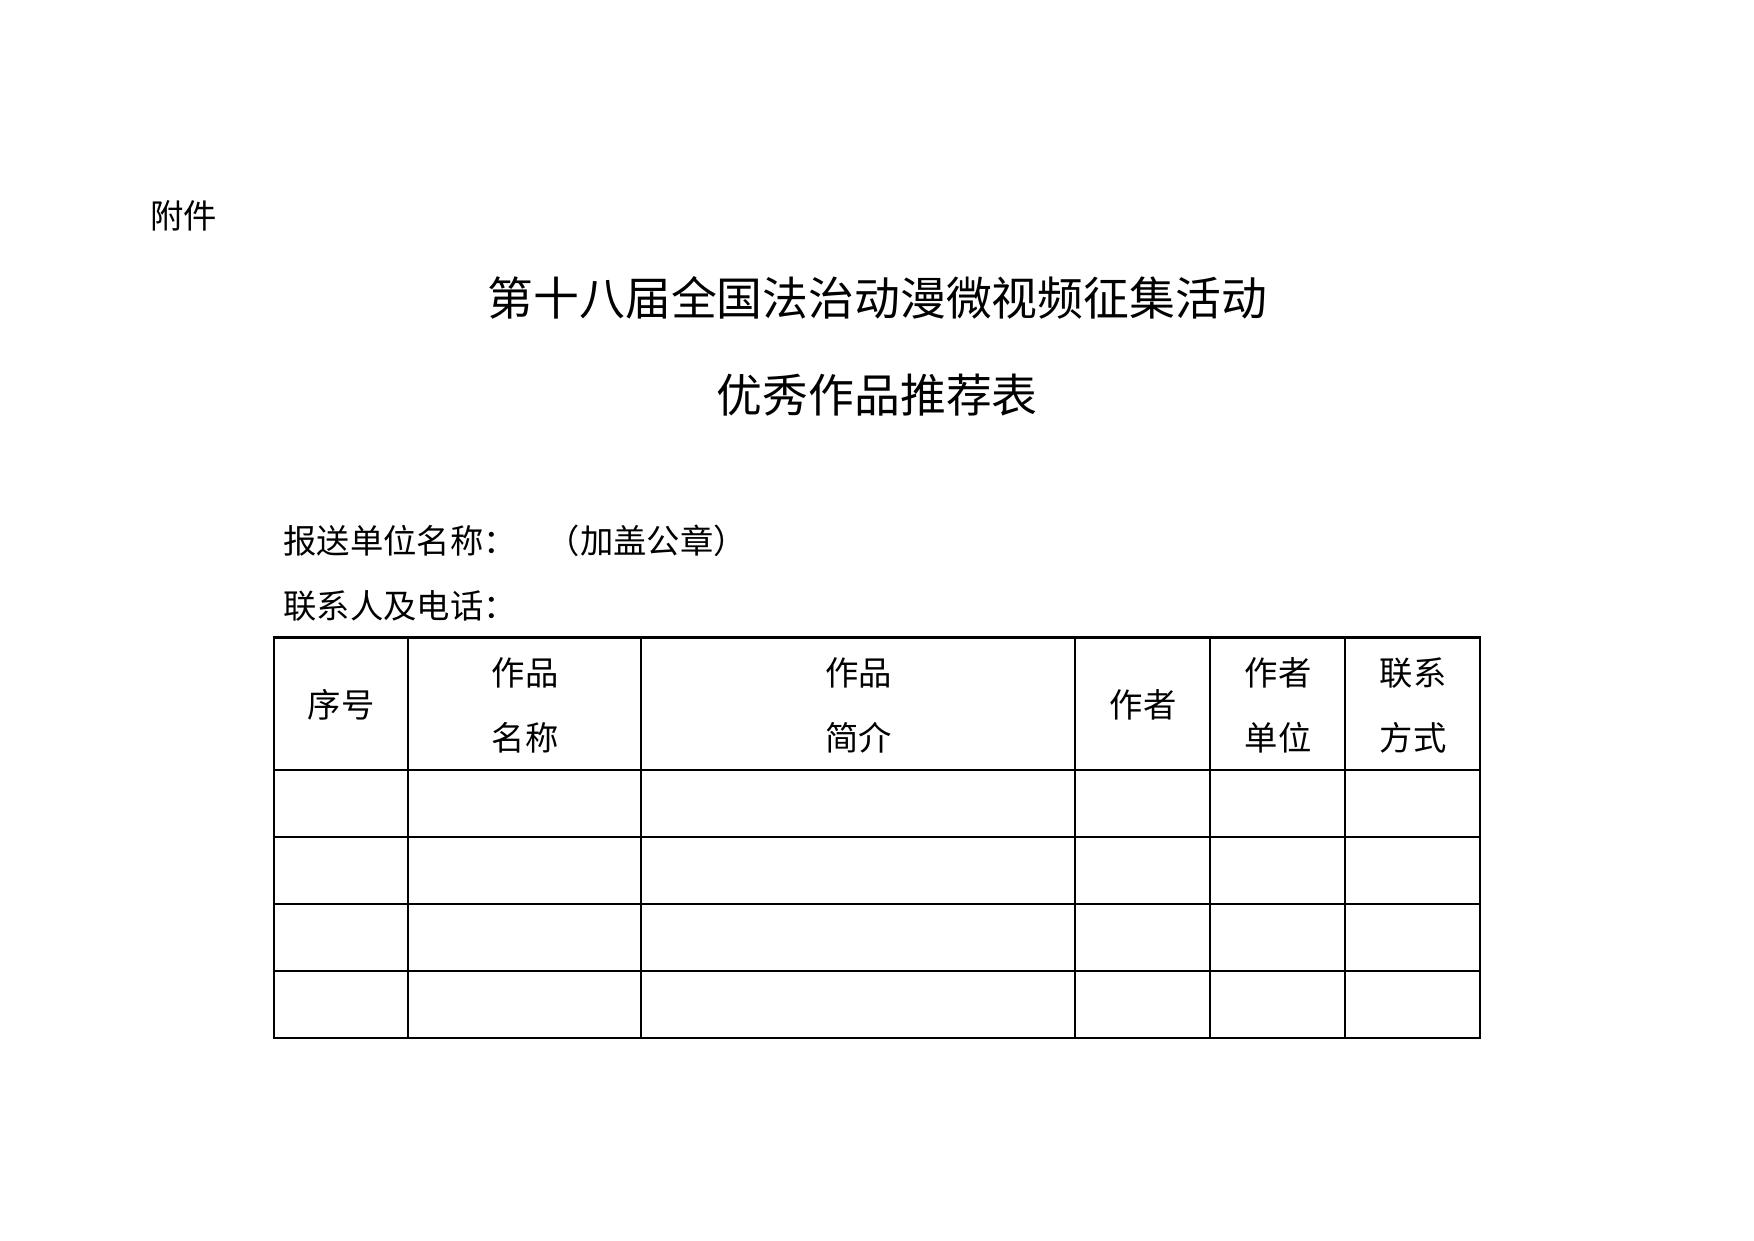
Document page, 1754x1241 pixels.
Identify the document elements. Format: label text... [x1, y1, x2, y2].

table_cell [275, 771, 407, 836]
table_cell [642, 905, 1074, 970]
table_cell [409, 905, 640, 970]
table_cell [642, 838, 1074, 903]
table_cell [642, 771, 1074, 836]
table_header 作者 [1076, 639, 1209, 768]
text 第十八届全国法治动漫微视频征集活动 [150, 246, 1604, 344]
text 联系人及电话： [150, 571, 1604, 636]
text 附件 [150, 181, 1604, 246]
table_cell [275, 972, 407, 1037]
table_cell [1076, 972, 1209, 1037]
table_cell [1211, 905, 1344, 970]
table_header 联系 方式 [1346, 639, 1479, 768]
table_cell [409, 771, 640, 836]
table_cell [1076, 838, 1209, 903]
table_cell [409, 838, 640, 903]
text 优秀作品推荐表 [150, 344, 1604, 441]
table_header 作品 名称 [409, 639, 640, 768]
table_cell [275, 838, 407, 903]
table_cell [1211, 771, 1344, 836]
text 报送单位名称： （加盖公章） [150, 506, 1604, 571]
table_header 作品 简介 [642, 639, 1074, 768]
table_cell [1211, 972, 1344, 1037]
table_cell [1346, 972, 1479, 1037]
table_cell [642, 972, 1074, 1037]
table_cell [1346, 905, 1479, 970]
table_cell [1346, 838, 1479, 903]
table_cell [1076, 905, 1209, 970]
table_cell [1076, 771, 1209, 836]
table_cell [1211, 838, 1344, 903]
table_cell [1346, 771, 1479, 836]
table_header 序号 [275, 639, 407, 768]
table_header 作者 单位 [1211, 639, 1344, 768]
table_cell [409, 972, 640, 1037]
table_cell [275, 905, 407, 970]
